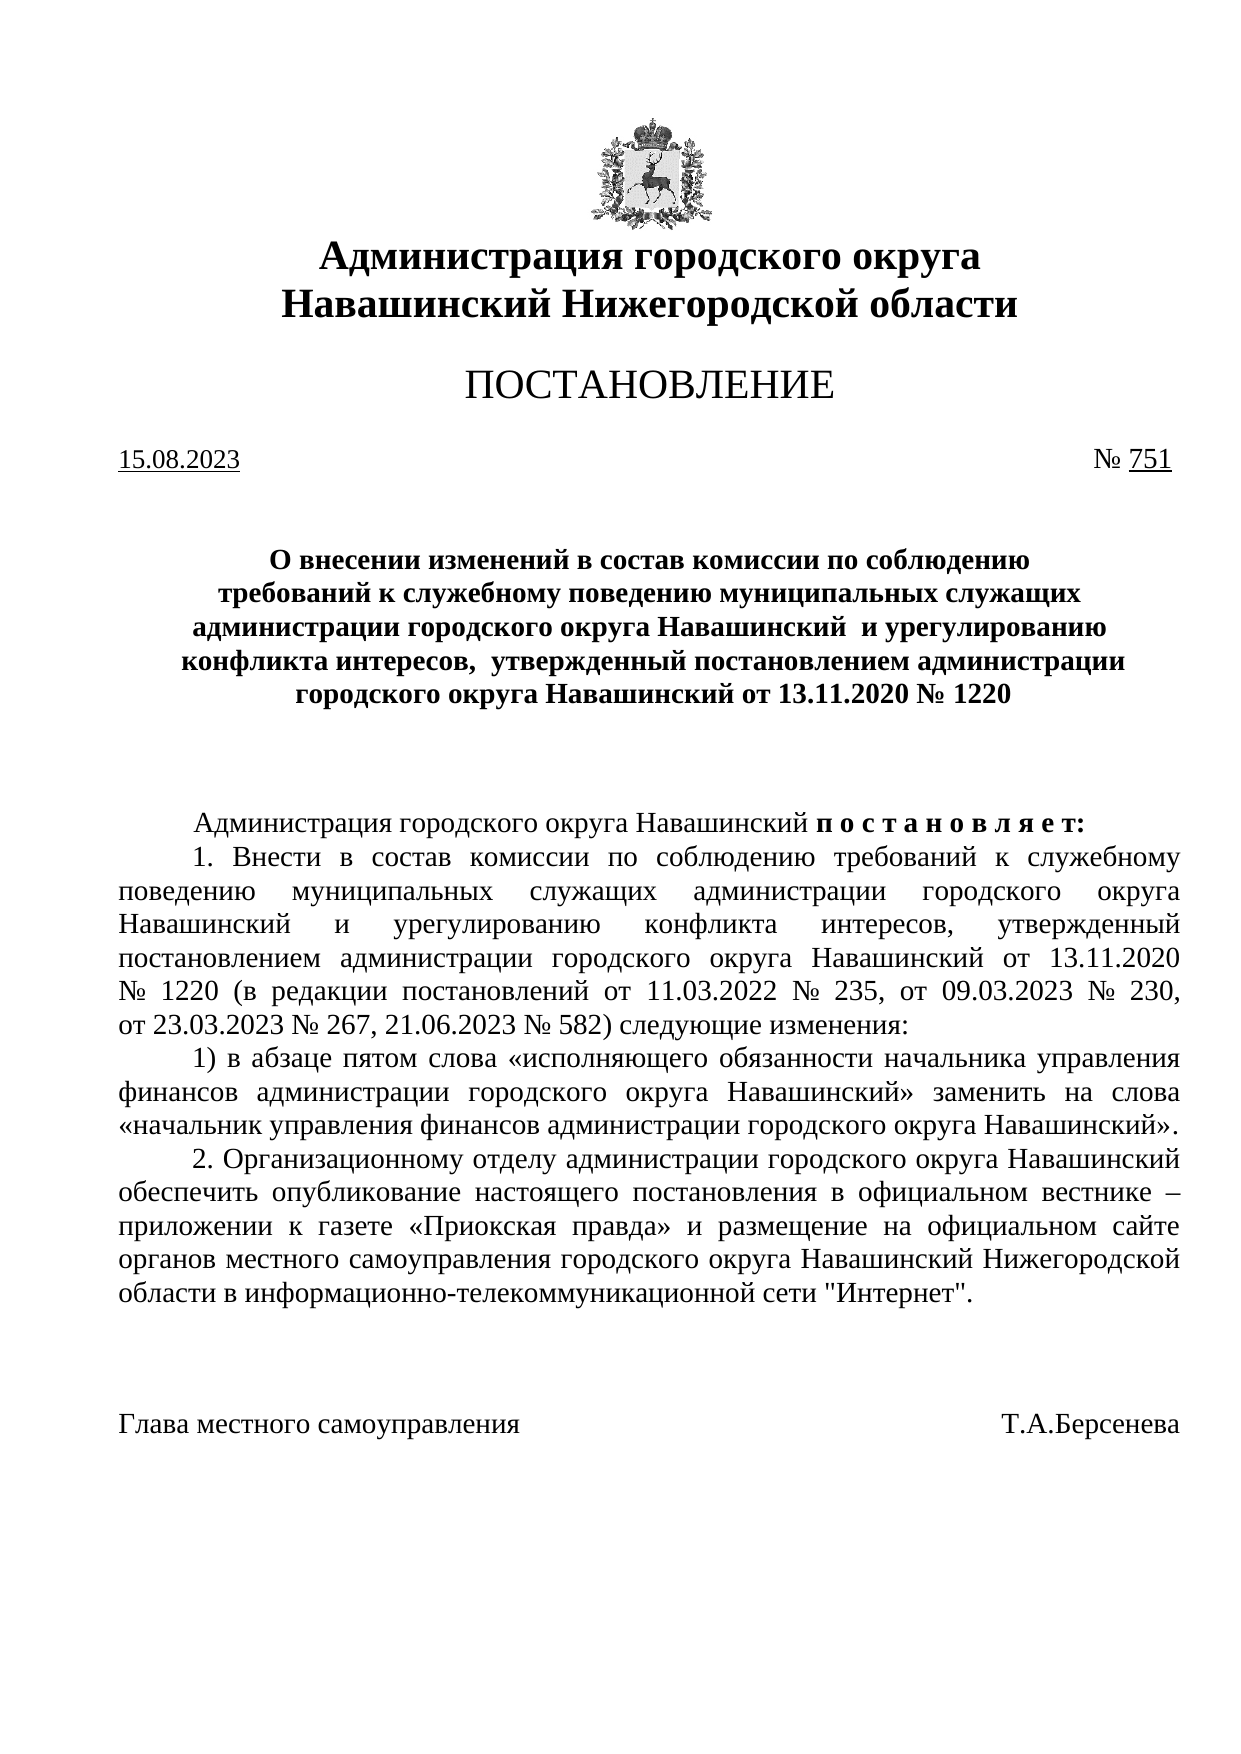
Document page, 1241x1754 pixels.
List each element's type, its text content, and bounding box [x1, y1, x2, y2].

text требований к служебному поведению муниципальных служащих [118, 576, 1181, 609]
text Глава местного самоуправления Т.А.Берсенева [118, 1407, 1181, 1440]
text городского округа Навашинский от 13.11.2020 № 1220 [118, 676, 1181, 710]
text 2. Организационному отделу администрации городского округа Навашинский обеспечить опубликование настоящего постановления в официальном вестнике – приложении к газете «Приокская правда» и размещение на официальном сайте органов местного самоуправления городского округа Навашинский Нижегородской области в информационно-телекоммуникационной сети "Интернет". [118, 1141, 1181, 1309]
text Администрация городского округа [118, 231, 1181, 278]
text конфликта интересов, утвержденный постановлением администрации [118, 643, 1181, 676]
picture [587, 118, 713, 231]
text Администрация городского округа Навашинский п о с т а н о в л я е т: [118, 806, 1181, 839]
title 1) в абзаце пятом слова «исполняющего обязанности начальника управления финансов администрации городского округа Навашинский» заменить на слова «начальник управления финансов администрации городского округа Навашинский». [118, 1040, 1181, 1141]
text 1. Внести в состав комиссии по соблюдению требований к служебному поведению муниципальных служащих администрации городского округа Навашинский и урегулированию конфликта интересов, утвержденный постановлением администрации городского округа Навашинский от 13.11.2020 № 1220 (в редакции постановлений от 11.03.2022 № 235, от 09.03.2023 № 230, от 23.03.2023 № 267, 21.06.2023 № 582) следующие изменения: [118, 839, 1181, 1040]
text О внесении изменений в состав комиссии по соблюдению [118, 542, 1181, 576]
text Навашинский Нижегородской области [118, 278, 1181, 326]
text 15.08.2023 № 751 [118, 441, 1181, 475]
text ПОСТАНОВЛЕНИЕ [118, 360, 1181, 408]
text администрации городского округа Навашинский и урегулированию [118, 609, 1181, 643]
